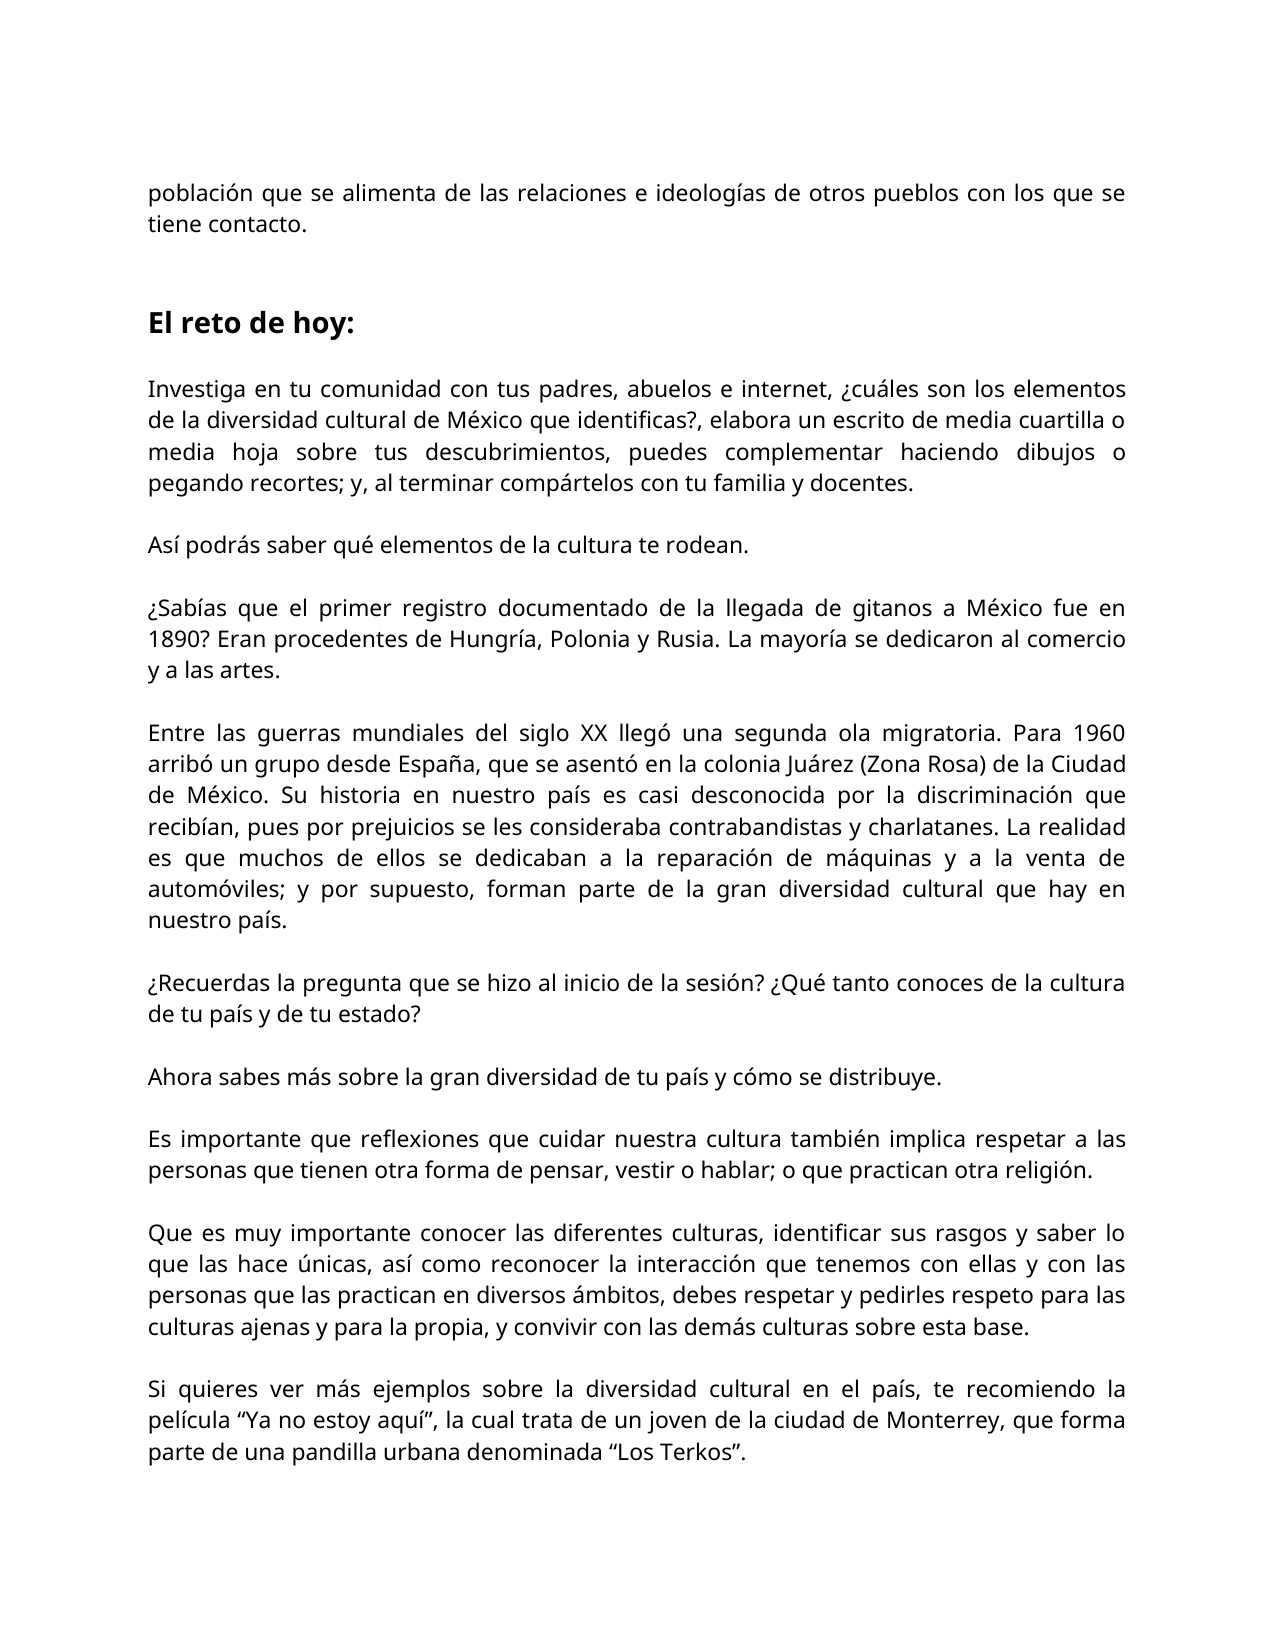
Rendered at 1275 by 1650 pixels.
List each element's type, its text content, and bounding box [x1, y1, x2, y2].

text Que es muy importante conocer las diferentes culturas, identificar sus rasgos y saber lo que las hace únicas, así como reconocer la interacción que tenemos con ellas y con las personas que las practican en diversos ámbitos, debes respetar y pedirles respeto para las culturas ajenas y para la propia, y convivir con las demás culturas sobre esta base. [148, 1217, 1127, 1342]
text Investiga en tu comunidad con tus padres, abuelos e internet, ¿cuáles son los elementos de la diversidad cultural de México que identificas?, elabora un escrito de media cuartilla o media hoja sobre tus descubrimientos, puedes complementar haciendo dibujos o pegando recortes; y, al terminar compártelos con tu familia y docentes. [148, 373, 1127, 498]
text Entre las guerras mundiales del siglo XX llegó una segunda ola migratoria. Para 1960 arribó un grupo desde España, que se asentó en la colonia Juárez (Zona Rosa) de la Ciudad de México. Su historia en nuestro país es casi desconocida por la discriminación que recibían, pues por prejuicios se les consideraba contrabandistas y charlatanes. La realidad es que muchos de ellos se dedicaban a la reparación de máquinas y a la venta de automóviles; y por supuesto, forman parte de la gran diversidad cultural que hay en nuestro país. [148, 717, 1127, 936]
text Así podrás saber qué elementos de la cultura te rodean. [148, 529, 1127, 561]
text El reto de hoy: [148, 302, 1127, 342]
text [148, 177, 1127, 240]
text ¿Sabías que el primer registro documentado de la llegada de gitanos a México fue en 1890? Eran procedentes de Hungría, Polonia y Rusia. La mayoría se dedicaron al comercio y a las artes. [148, 592, 1127, 686]
text Si quieres ver más ejemplos sobre la diversidad cultural en el país, te recomiendo la película “Ya no estoy aquí”, la cual trata de un joven de la ciudad de Monterrey, que forma parte de una pandilla urbana denominada “Los Terkos”. [148, 1373, 1127, 1467]
text Es importante que reflexiones que cuidar nuestra cultura también implica respetar a las personas que tienen otra forma de pensar, vestir o hablar; o que practican otra religión. [148, 1123, 1127, 1186]
text ¿Recuerdas la pregunta que se hizo al inicio de la sesión? ¿Qué tanto conoces de la cultura de tu país y de tu estado? [148, 967, 1127, 1029]
text Ahora sabes más sobre la gran diversidad de tu país y cómo se distribuye. [148, 1061, 1127, 1092]
